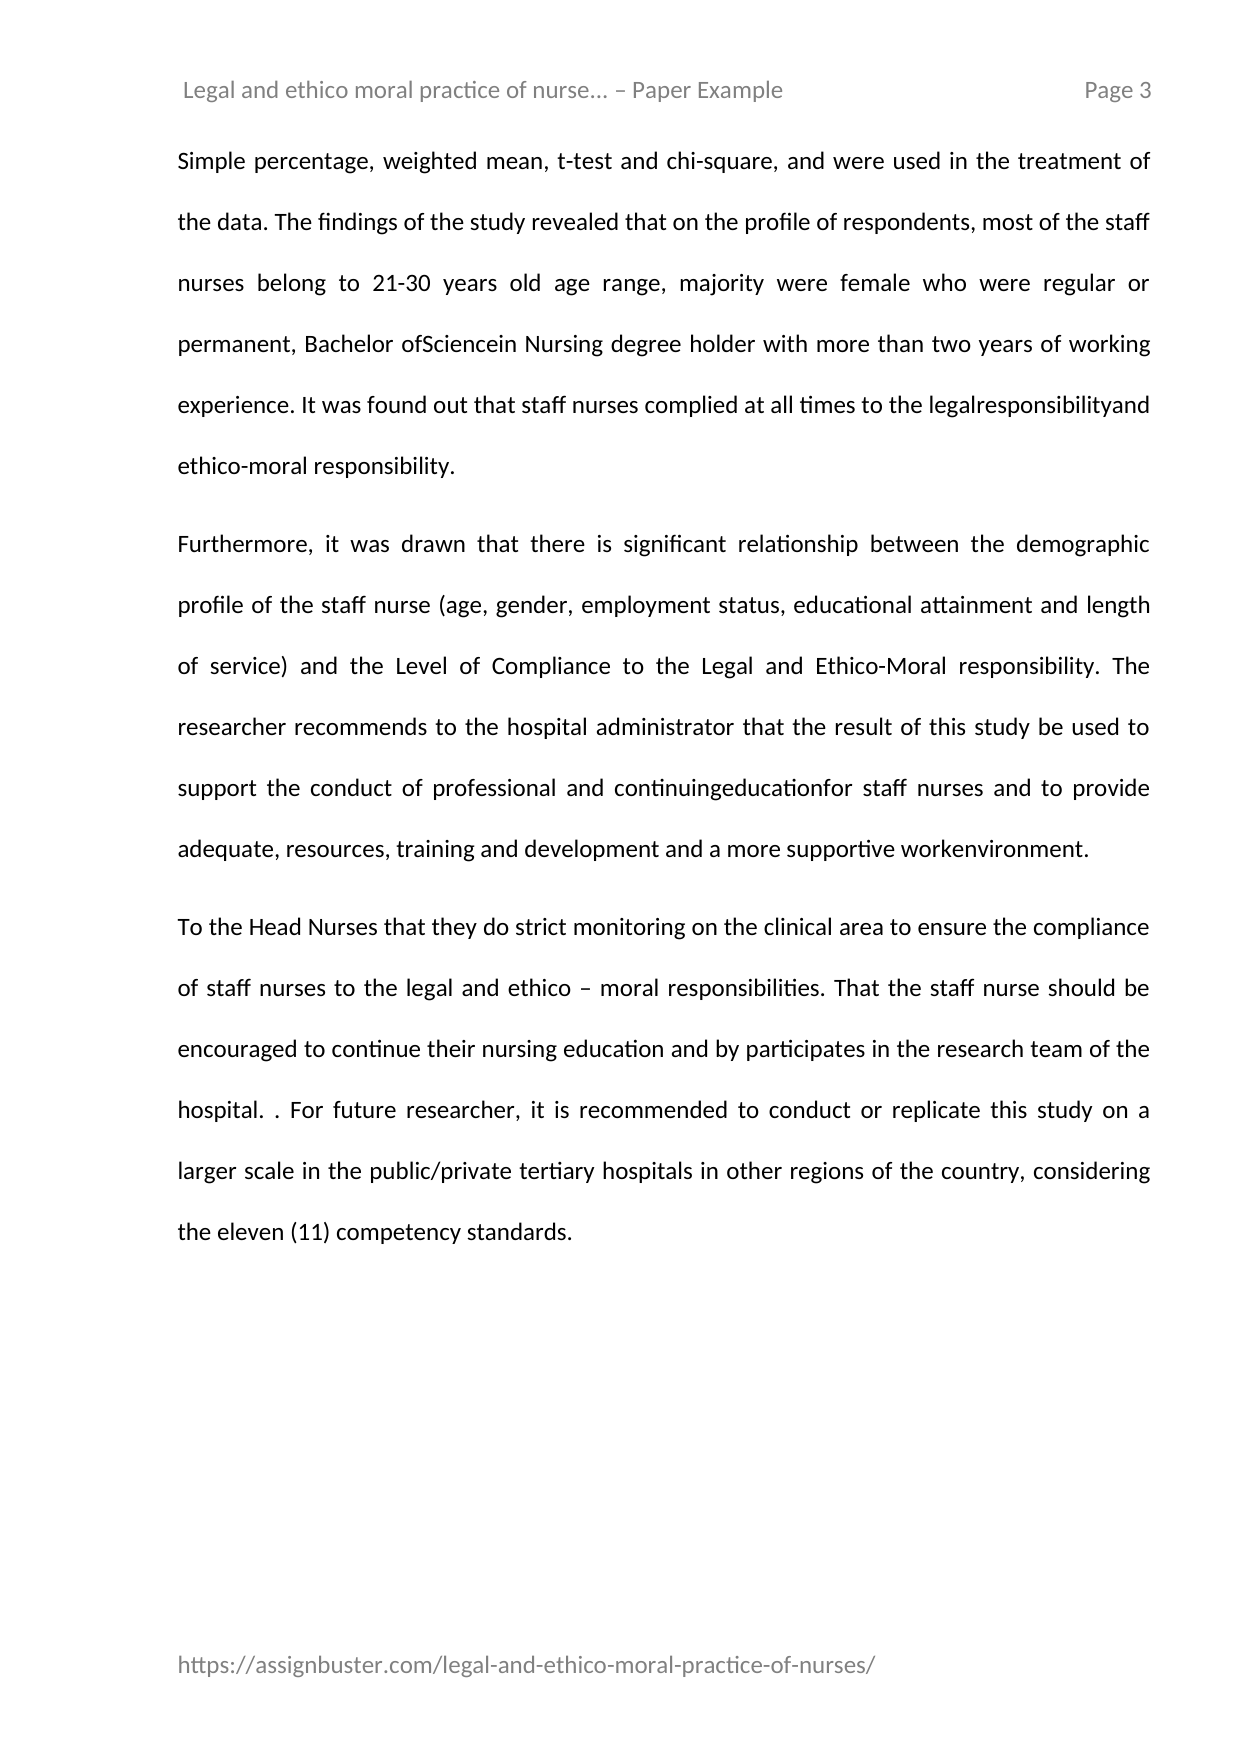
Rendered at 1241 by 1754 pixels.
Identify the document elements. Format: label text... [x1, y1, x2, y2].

text To the Head Nurses that they do strict monitoring on the clinical area to ensure the compliance of staff nurses to the legal and ethico – moral responsibilities. That the staff nurse should be encouraged to continue their nursing education and by participates in the research team of the hospital. . For future researcher, it is recommended to conduct or replicate this study on a larger scale in the public/private tertiary hospitals in other regions of the country, considering the eleven (11) competency standards. [177, 911, 1152, 1247]
text Furthermore, it was drawn that there is significant relationship between the demographic profile of the staff nurse (age, gender, employment status, educational attainment and length of service) and the Level of Compliance to the Legal and Ethico-Moral responsibility. The researcher recommends to the hospital administrator that the result of this study be used to support the conduct of professional and continuingeducationfor staff nurses and to provide adequate, resources, training and development and a more supportive workenvironment. [177, 528, 1152, 864]
text Simple percentage, weighted mean, t-test and chi-square, and were used in the treatment of the data. The findings of the study revealed that on the profile of respondents, most of the staff nurses belong to 21-30 years old age range, majority were female who were regular or permanent, Bachelor ofSciencein Nursing degree holder with more than two years of working experience. It was found out that staff nurses complied at all times to the legalresponsibilityand ethico-moral responsibility. [177, 145, 1152, 481]
